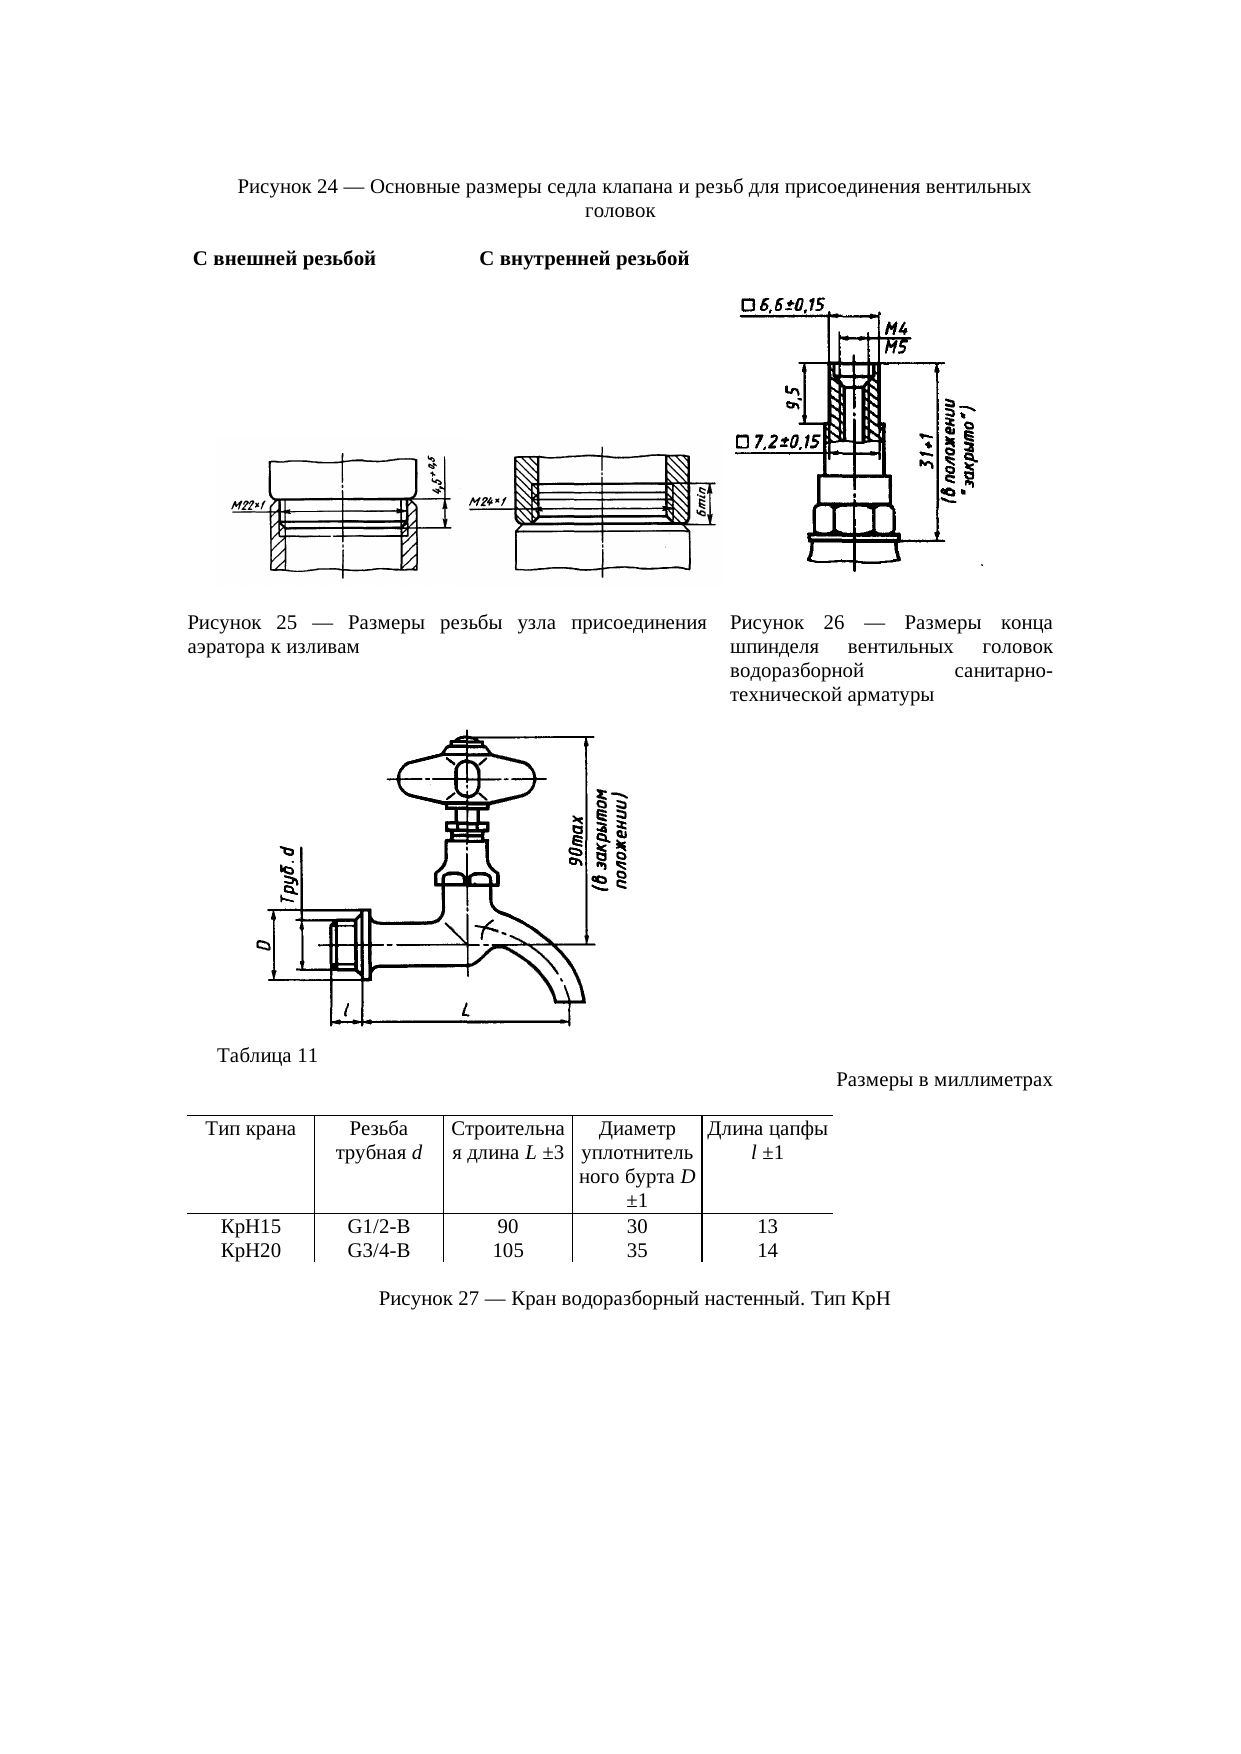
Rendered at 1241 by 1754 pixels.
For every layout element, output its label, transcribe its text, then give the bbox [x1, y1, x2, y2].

table_cell 105 [444, 1238, 572, 1262]
table_cell КрН15 [187, 1214, 314, 1238]
picture [216, 706, 684, 1043]
table_cell КрН20 [187, 1238, 314, 1262]
text Размеры в миллиметрах [187, 1066, 1053, 1091]
table_header С внутренней резьбой [468, 246, 1064, 270]
table_header С внешней резьбой [176, 246, 468, 270]
table_cell 30 [573, 1214, 701, 1238]
text Рисунок 24 — Основные размеры седла клапана и резьб для присоединения вентильных головок [187, 174, 1053, 222]
table_header Тип крана [187, 1116, 314, 1212]
table_header Рисунок 26 — Размеры конца шпинделя вентильных головок водоразборной санитарно-технической арматуры [719, 610, 1064, 706]
table_header Рисунок 25 — Размеры резьбы узла присоединения аэратора к изливам [176, 610, 719, 706]
picture [216, 270, 1008, 586]
table_cell G1/2-B [315, 1214, 443, 1238]
table_header Диаметр уплотнительного бурта D ±1 [573, 1116, 701, 1212]
table_cell 35 [573, 1238, 701, 1262]
table_cell 90 [444, 1214, 572, 1238]
text Таблица 11 [187, 1042, 1053, 1066]
table_cell 14 [703, 1238, 833, 1262]
table_header Резьба трубная d [315, 1116, 443, 1212]
table_header Строительная длина L ±3 [444, 1116, 572, 1212]
table_header Длина цапфы l ±1 [703, 1116, 833, 1212]
text Рисунок 27 — Кран водоразборный настенный. Тип КрН [187, 1286, 1053, 1310]
table_cell 13 [703, 1214, 833, 1238]
table_cell G3/4-B [315, 1238, 443, 1262]
